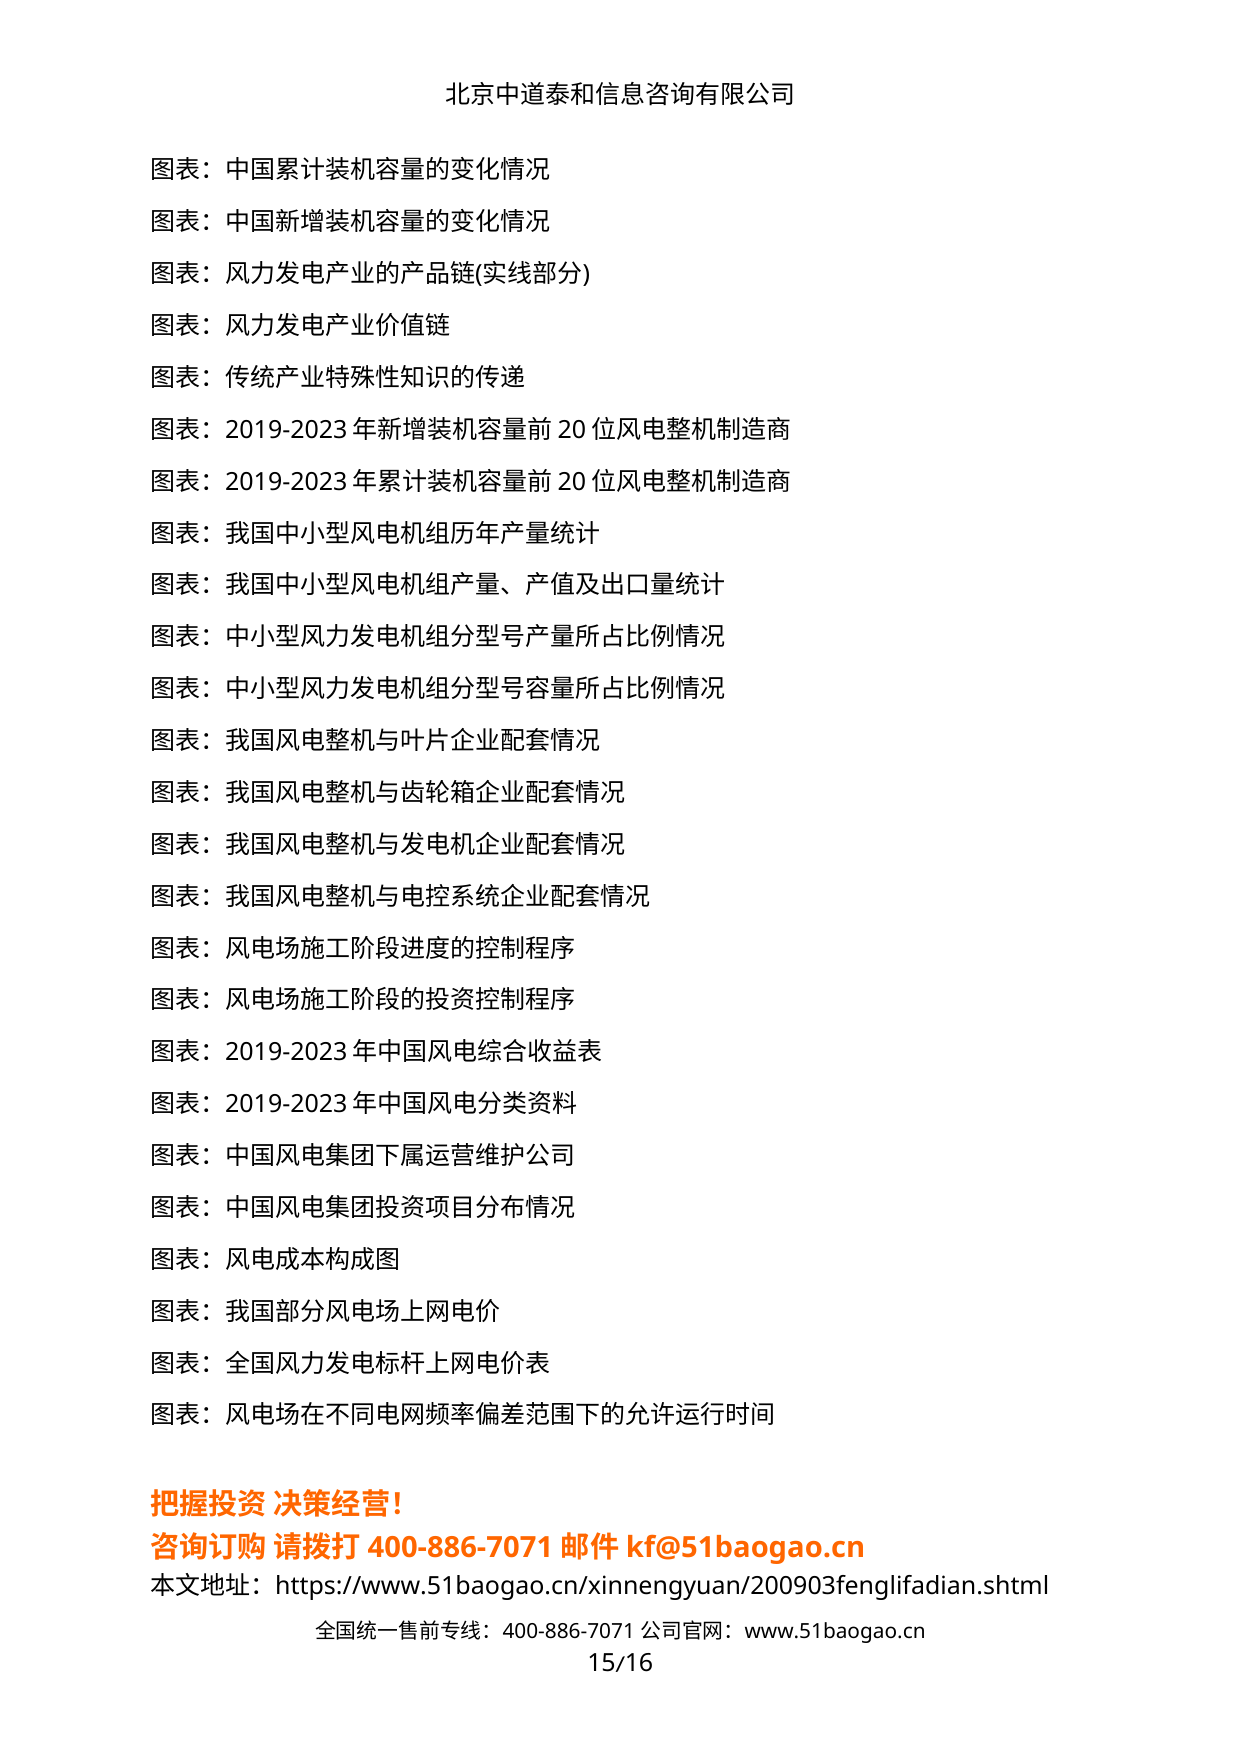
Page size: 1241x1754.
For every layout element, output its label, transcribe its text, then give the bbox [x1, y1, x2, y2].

text 图表：风电成本构成图 [150, 1239, 1090, 1276]
text 图表：我国中小型风电机组产量、产值及出口量统计 [150, 565, 1090, 601]
text 图表：风电场在不同电网频率偏差范围下的允许运行时间 [150, 1395, 1090, 1431]
text 图表：中小型风力发电机组分型号产量所占比例情况 [150, 617, 1090, 653]
text 图表：2019-2023年中国风电分类资料 [150, 1084, 1090, 1120]
text 图表：中国新增装机容量的变化情况 [150, 202, 1090, 238]
text 图表：2019-2023年新增装机容量前20位风电整机制造商 [150, 409, 1090, 446]
text 图表：我国风电整机与发电机企业配套情况 [150, 824, 1090, 861]
text 图表：中国风电集团下属运营维护公司 [150, 1136, 1090, 1172]
text 图表：我国风电整机与电控系统企业配套情况 [150, 876, 1090, 912]
text 图表：我国中小型风电机组历年产量统计 [150, 513, 1090, 549]
text 图表：中国风电集团投资项目分布情况 [150, 1187, 1090, 1224]
text 图表：中国累计装机容量的变化情况 [150, 150, 1090, 186]
text 把握投资 决策经营！咨询订购 请拨打 400-886-7071 邮件 kf@51baogao.cn本文地址：https://www.51baogao.cn/xinnengyuan/200903fenglifadian.shtml [150, 1447, 1090, 1602]
text 图表：风力发电产业的产品链(实线部分) [150, 254, 1090, 290]
text 图表：我国风电整机与齿轮箱企业配套情况 [150, 772, 1090, 809]
text 图表：全国风力发电标杆上网电价表 [150, 1343, 1090, 1379]
text 图表：风力发电产业价值链 [150, 306, 1090, 342]
text 图表：传统产业特殊性知识的传递 [150, 357, 1090, 394]
text 图表：我国风电整机与叶片企业配套情况 [150, 721, 1090, 757]
text 图表：2019-2023年累计装机容量前20位风电整机制造商 [150, 461, 1090, 497]
text 图表：我国部分风电场上网电价 [150, 1291, 1090, 1327]
text 图表：中小型风力发电机组分型号容量所占比例情况 [150, 669, 1090, 705]
text 图表：风电场施工阶段的投资控制程序 [150, 980, 1090, 1016]
text 图表：2019-2023年中国风电综合收益表 [150, 1032, 1090, 1068]
text 图表：风电场施工阶段进度的控制程序 [150, 928, 1090, 964]
